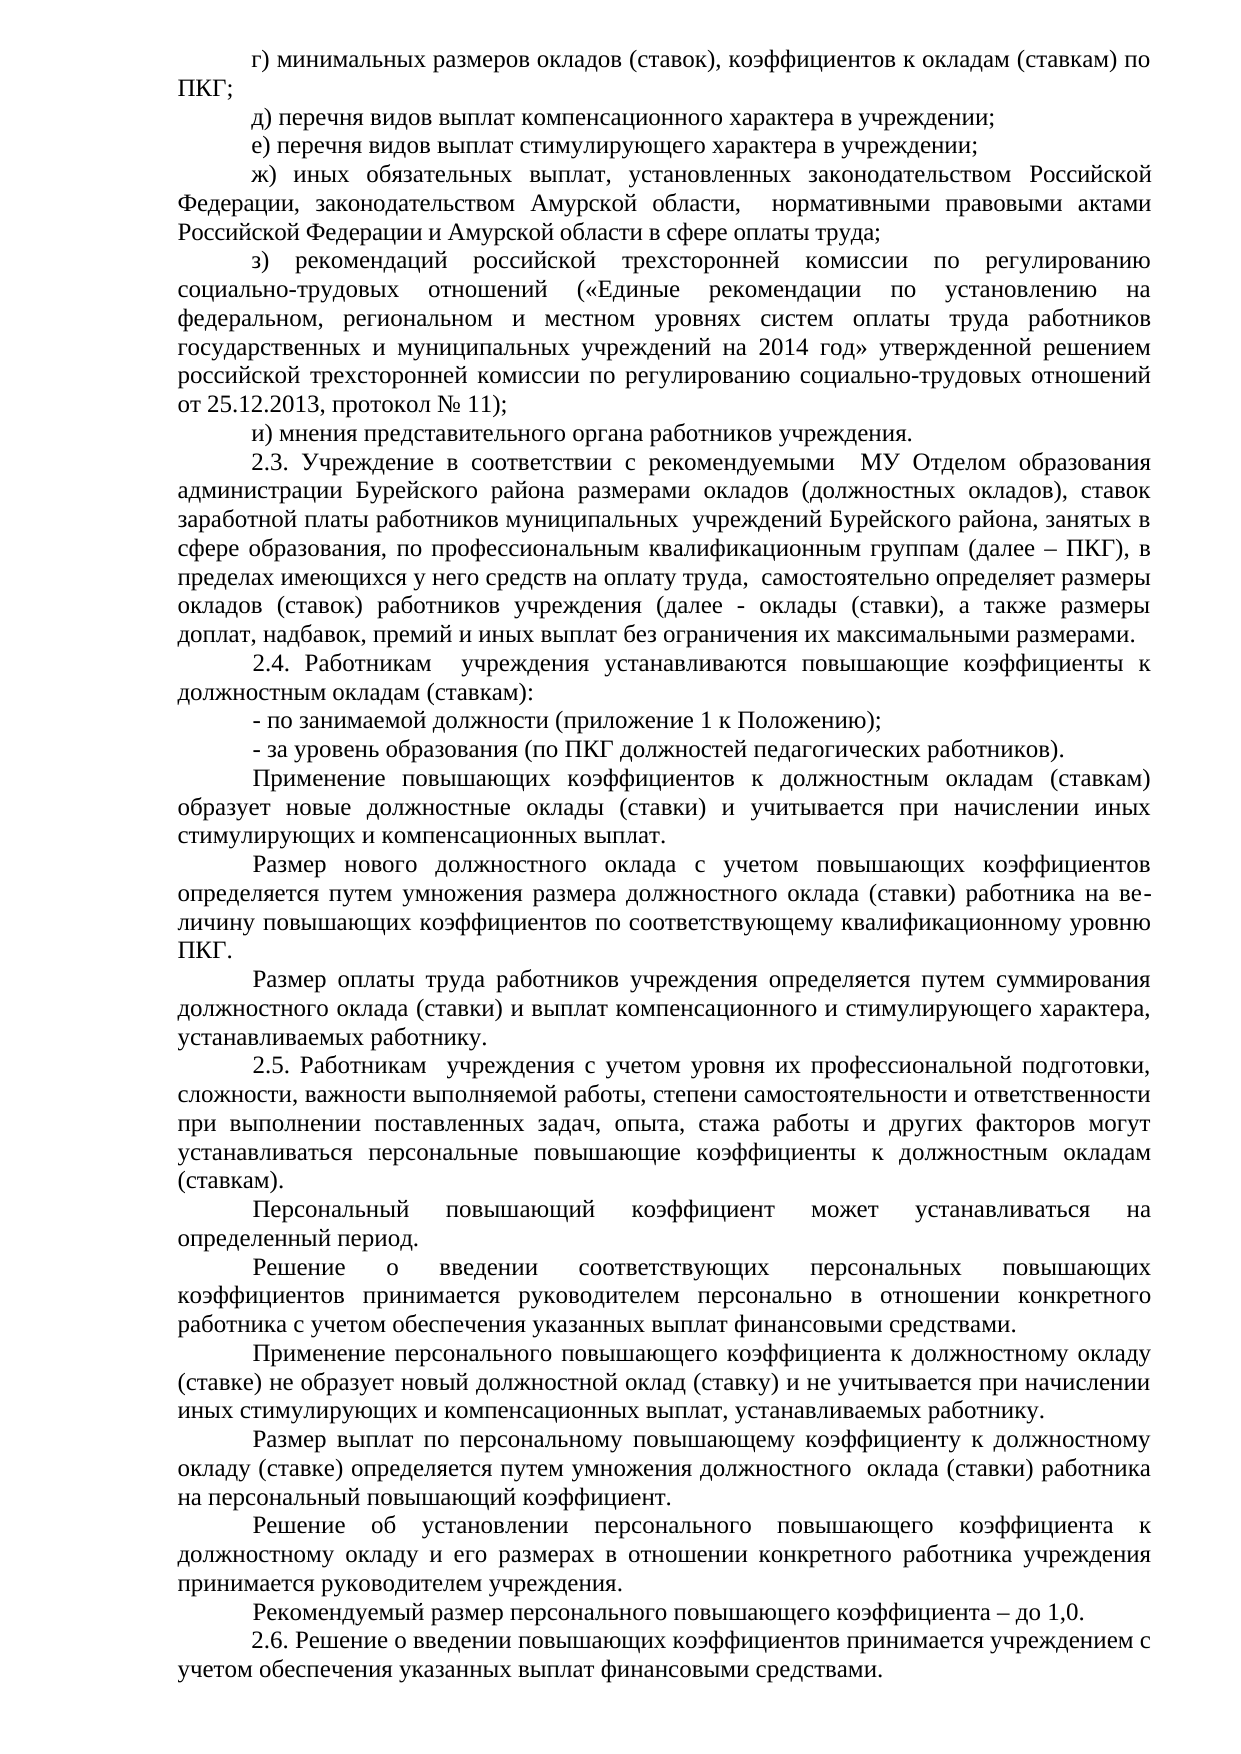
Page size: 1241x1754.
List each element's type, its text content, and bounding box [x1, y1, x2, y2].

text и) мнения представительного органа работников учреждения. [177, 418, 1152, 447]
text з) рекомендаций российской трехсторонней комиссии по регулированию социально-трудовых отношений («Единые рекомендации по установлению на федеральном, региональном и местном уровнях систем оплаты труда работников государственных и муниципальных учреждений на 2014 год» утвержденной решением российской трехсторонней комиссии по регулированию социально-трудовых отношений от 25.12.2013, протокол № 11); [177, 246, 1152, 418]
text - по занимаемой должности (приложение 1 к Положению); [177, 706, 1152, 734]
text Применение повышающих коэффициентов к должностным окладам (ставкам) образует новые должностные оклады (ставки) и учитывается при начислении иных стимулирующих и компенсационных выплат. [177, 763, 1152, 849]
text д) перечня видов выплат компенсационного характера в учреждении; [177, 102, 1152, 131]
text 2.3. Учреждение в соответствии с рекомендуемыми МУ Отделом образования администрации Бурейского района размерами окладов (должностных окладов), ставок заработной платы работников муниципальных учреждений Бурейского района, занятых в сфере образования, по профессиональным квалификационным группам (далее – ПКГ), в пределах имеющихся у него средств на оплату труда, самостоятельно определяет размеры окладов (ставок) работников учреждения (далее - оклады (ставки), а также размеры доплат, надбавок, премий и иных выплат без ограничения их максимальными размерами. [177, 447, 1152, 648]
text Решение о введении соответствующих персональных повышающих коэффициентов принимается руководителем персонально в отношении конкретного работника с учетом обеспечения указанных выплат финансовыми средствами. [177, 1252, 1152, 1338]
text е) перечня видов выплат стимулирующего характера в учреждении; [177, 131, 1152, 159]
text Размер нового должностного оклада с учетом повышающих коэффициентов определяется путем умножения размера должностного оклада (ставки) работника на величину повышающих коэффициентов по соответствующему квалификационному уровню ПКГ. [177, 849, 1152, 964]
text 2.5. Работникам учреждения с учетом уровня их профессиональной подготовки, сложности, важности выполняемой работы, степени самостоятельности и ответственности при выполнении поставленных задач, опыта, стажа работы и других факторов могут устанавливаться персональные повышающие коэффициенты к должностным окладам (ставкам). [177, 1051, 1152, 1194]
text 2.6. Решение о введении повышающих коэффициентов принимается учреждением с учетом обеспечения указанных выплат финансовыми средствами. [177, 1626, 1152, 1683]
text Размер выплат по персональному повышающему коэффициенту к должностному окладу (ставке) определяется путем умножения должностного оклада (ставки) работника на персональный повышающий коэффициент. [177, 1424, 1152, 1511]
text Применение персонального повышающего коэффициента к должностному окладу (ставке) не образует новый должностной оклад (ставку) и не учитывается при начислении иных стимулирующих и компенсационных выплат, устанавливаемых работнику. [177, 1338, 1152, 1424]
text Размер оплаты труда работников учреждения определяется путем суммирования должностного оклада (ставки) и выплат компенсационного и стимулирующего характера, устанавливаемых работнику. [177, 964, 1152, 1051]
text - за уровень образования (по ПКГ должностей педагогических работников). [177, 734, 1152, 763]
text г) минимальных размеров окладов (ставок), коэффициентов к окладам (ставкам) по ПКГ; [177, 44, 1152, 102]
text Рекомендуемый размер персонального повышающего коэффициента – до 1,0. [177, 1597, 1152, 1626]
text 2.4. Работникам учреждения устанавливаются повышающие коэффициенты к должностным окладам (ставкам): [177, 648, 1152, 706]
text Решение об установлении персонального повышающего коэффициента к должностному окладу и его размерах в отношении конкретного работника учреждения принимается руководителем учреждения. [177, 1511, 1152, 1597]
text ж) иных обязательных выплат, установленных законодательством Российской Федерации, законодательством Амурской области, нормативными правовыми актами Российской Федерации и Амурской области в сфере оплаты труда; [177, 159, 1152, 246]
text Персональный повышающий коэффициент может устанавливаться на определенный период. [177, 1194, 1152, 1252]
